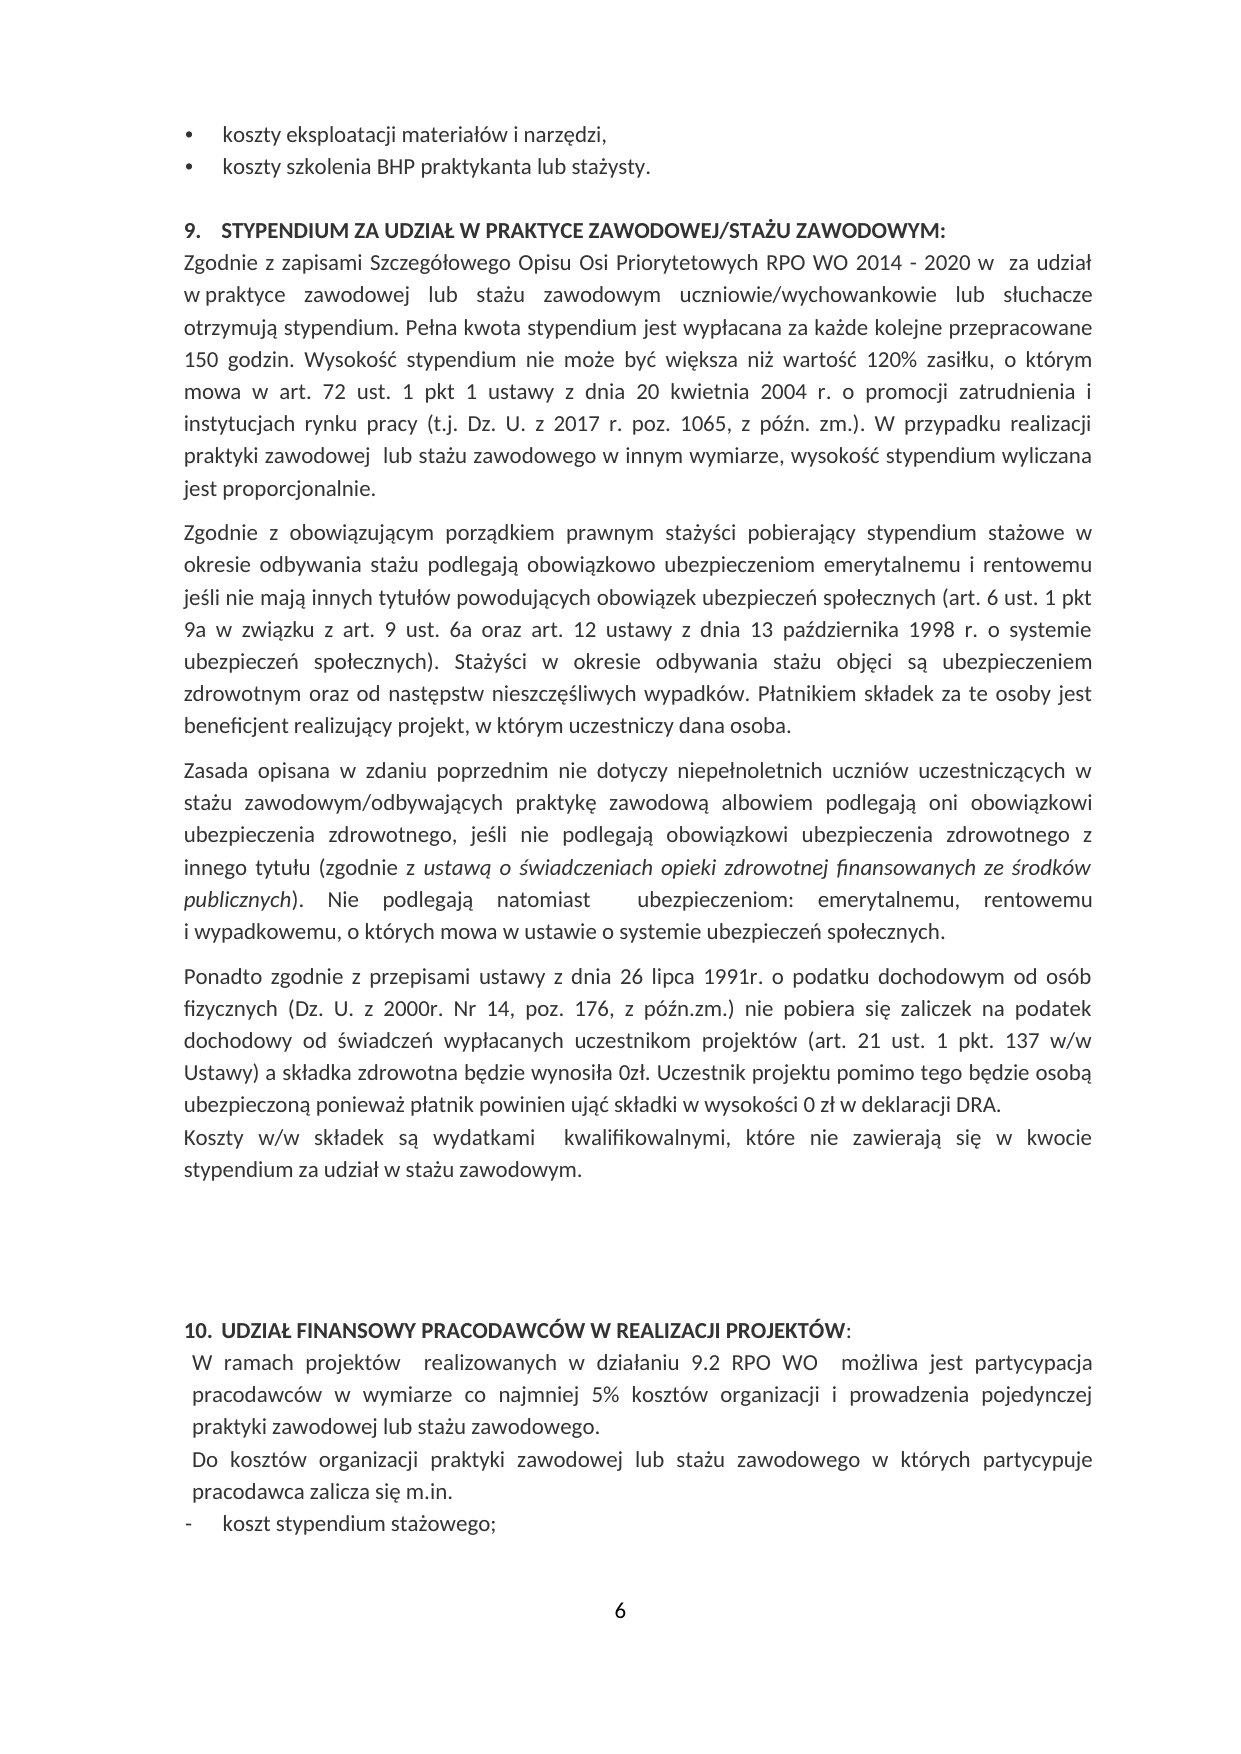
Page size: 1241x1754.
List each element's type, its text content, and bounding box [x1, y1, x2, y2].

list koszt stypendium stażowego; [185, 1509, 1094, 1537]
text Koszty w/w składek są wydatkami kwalifikowalnymi, które nie zawierają się w kwocie stypendium za udział w stażu zawodowym. [183, 1123, 1094, 1183]
text Zgodnie z zapisami Szczegółowego Opisu Osi Priorytetowych RPO WO 2014 - 2020 w za udział w praktyce zawodowej lub stażu zawodowym uczniowie/wychowankowie lub słuchacze otrzymują stypendium. Pełna kwota stypendium jest wypłacana za każde kolejne przepracowane 150 godzin. Wysokość stypendium nie może być większa niż wartość 120% zasiłku, o którym mowa w art. 72 ust. 1 pkt 1 ustawy z dnia 20 kwietnia 2004 r. o promocji zatrudnienia i instytucjach rynku pracy (t.j. Dz. U. z 2017 r. poz. 1065, z późn. zm.). W przypadku realizacji praktyki zawodowej lub stażu zawodowego w innym wymiarze, wysokość stypendium wyliczana jest proporcjonalnie. [183, 248, 1094, 502]
text Ponadto zgodnie z przepisami ustawy z dnia 26 lipca 1991r. o podatku dochodowym od osób fizycznych (Dz. U. z 2000r. Nr 14, poz. 176, z późn.zm.) nie pobiera się zaliczek na podatek dochodowy od świadczeń wypłacanych uczestnikom projektów (art. 21 ust. 1 pkt. 137 w/w Ustawy) a składka zdrowotna będzie wynosiła 0zł. Uczestnik projektu pomimo tego będzie osobą ubezpieczoną ponieważ płatnik powinien ująć składki w wysokości 0 zł w deklaracji DRA. [183, 962, 1094, 1119]
text Zgodnie z obowiązującym porządkiem prawnym stażyści pobierający stypendium stażowe w okresie odbywania stażu podlegają obowiązkowo ubezpieczeniom emerytalnemu i rentowemu jeśli nie mają innych tytułów powodujących obowiązek ubezpieczeń społecznych (art. 6 ust. 1 pkt 9a w związku z art. 9 ust. 6a oraz art. 12 ustawy z dnia 13 października 1998 r. o systemie ubezpieczeń społecznych). Stażyści w okresie odbywania stażu objęci są ubezpieczeniem zdrowotnym oraz od następstw nieszczęśliwych wypadków. Płatnikiem składek za te osoby jest beneficjent realizujący projekt, w którym uczestniczy dana osoba. [183, 518, 1094, 739]
list UDZIAŁ FINANSOWY PRACODAWCÓW W REALIZACJI PROJEKTÓW: [183, 1316, 1094, 1344]
list koszty eksploatacji materiałów i narzędzi, [185, 120, 1098, 148]
list STYPENDIUM ZA UDZIAŁ W PRAKTYCE ZAWODOWEJ/STAŻU ZAWODOWYM: [183, 216, 1094, 244]
list W ramach projektów realizowanych w działaniu 9.2 RPO WO możliwa jest partycypacja pracodawców w wymiarze co najmniej 5% kosztów organizacji i prowadzenia pojedynczej praktyki zawodowej lub stażu zawodowego. [192, 1348, 1094, 1441]
text Do kosztów organizacji praktyki zawodowej lub stażu zawodowego w których partycypuje pracodawca zalicza się m.in. [192, 1445, 1094, 1505]
list koszty szkolenia BHP praktykanta lub stażysty. [185, 152, 1098, 180]
text Zasada opisana w zdaniu poprzednim nie dotyczy niepełnoletnich uczniów uczestniczących w stażu zawodowym/odbywających praktykę zawodową albowiem podlegają oni obowiązkowi ubezpieczenia zdrowotnego, jeśli nie podlegają obowiązkowi ubezpieczenia zdrowotnego z innego tytułu (zgodnie z ustawą o świadczeniach opieki zdrowotnej finansowanych ze środków publicznych). Nie podlegają natomiast ubezpieczeniom: emerytalnemu, rentowemu i wypadkowemu, o których mowa w ustawie o systemie ubezpieczeń społecznych. [183, 756, 1094, 945]
